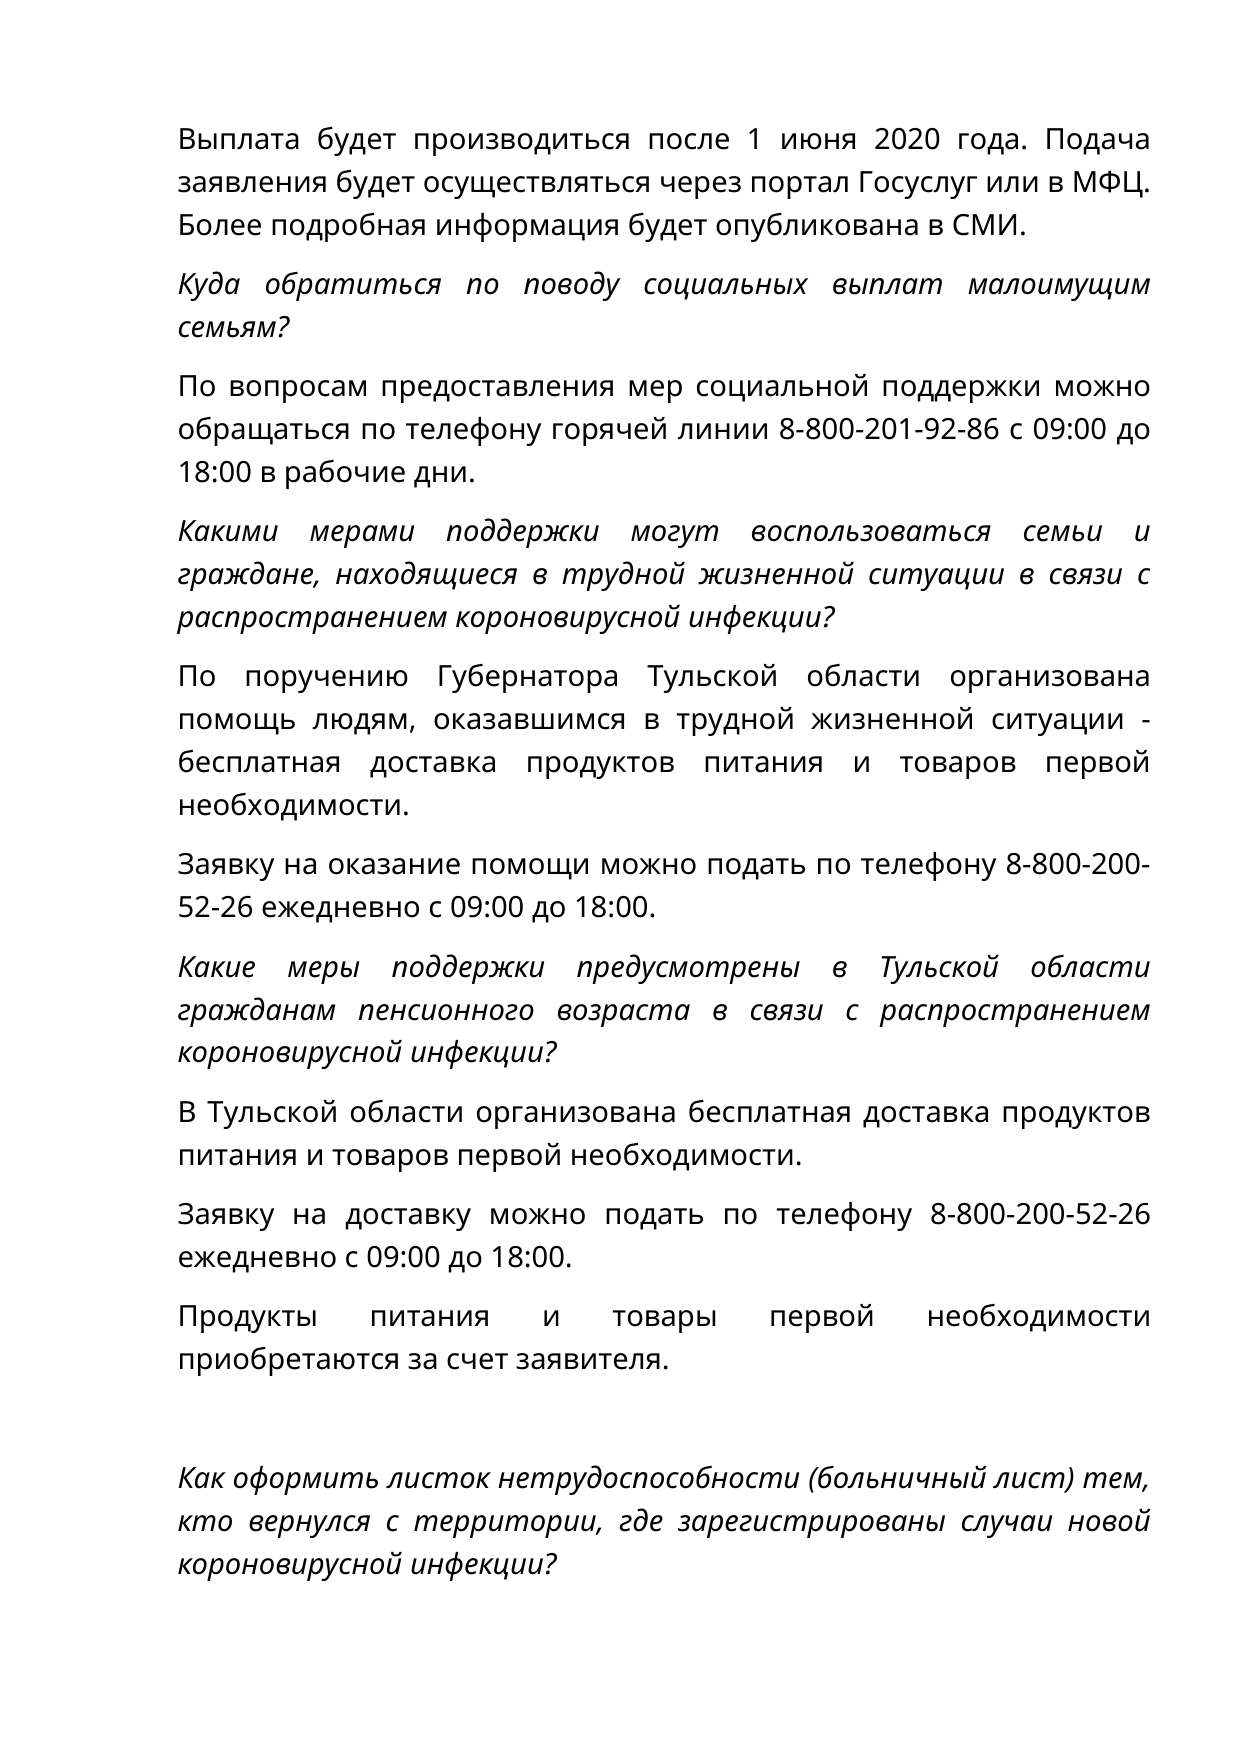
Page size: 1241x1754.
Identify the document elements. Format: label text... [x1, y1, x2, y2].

text Продукты питания и товары первой необходимости приобретаются за счет заявителя. [177, 1296, 1152, 1378]
text Куда обратиться по поводу социальных выплат малоимущим семьям? [177, 263, 1152, 346]
text В Тульской области организована бесплатная доставка продуктов питания и товаров первой необходимости. [177, 1091, 1152, 1173]
text По поручению Губернатора Тульской области организована помощь людям, оказавшимся в трудной жизненной ситуации - бесплатная доставка продуктов питания и товаров первой необходимости. [177, 656, 1152, 824]
text Какие меры поддержки предусмотрены в Тульской области гражданам пенсионного возраста в связи с распространением короновирусной инфекции? [177, 946, 1152, 1071]
text Выплата будет производиться после 1 июня 2020 года. Подача заявления будет осуществляться через портал Госуслуг или в МФЦ. Более подробная информация будет опубликована в СМИ. [177, 118, 1152, 243]
text По вопросам предоставления мер социальной поддержки можно обращаться по телефону горячей линии 8-800-201-92-86 с 09:00 до 18:00 в рабочие дни. [177, 366, 1152, 491]
text Заявку на оказание помощи можно подать по телефону 8-800-200-52-26 ежедневно с 09:00 до 18:00. [177, 844, 1152, 926]
text Какими мерами поддержки могут воспользоваться семьи и граждане, находящиеся в трудной жизненной ситуации в связи с распространением короновирусной инфекции? [177, 511, 1152, 636]
text Заявку на доставку можно подать по телефону 8-800-200-52-26 ежедневно с 09:00 до 18:00. [177, 1193, 1152, 1276]
text Как оформить листок нетрудоспособности (больничный лист) тем, кто вернулся с территории, где зарегистрированы случаи новой короновирусной инфекции? [177, 1457, 1152, 1583]
